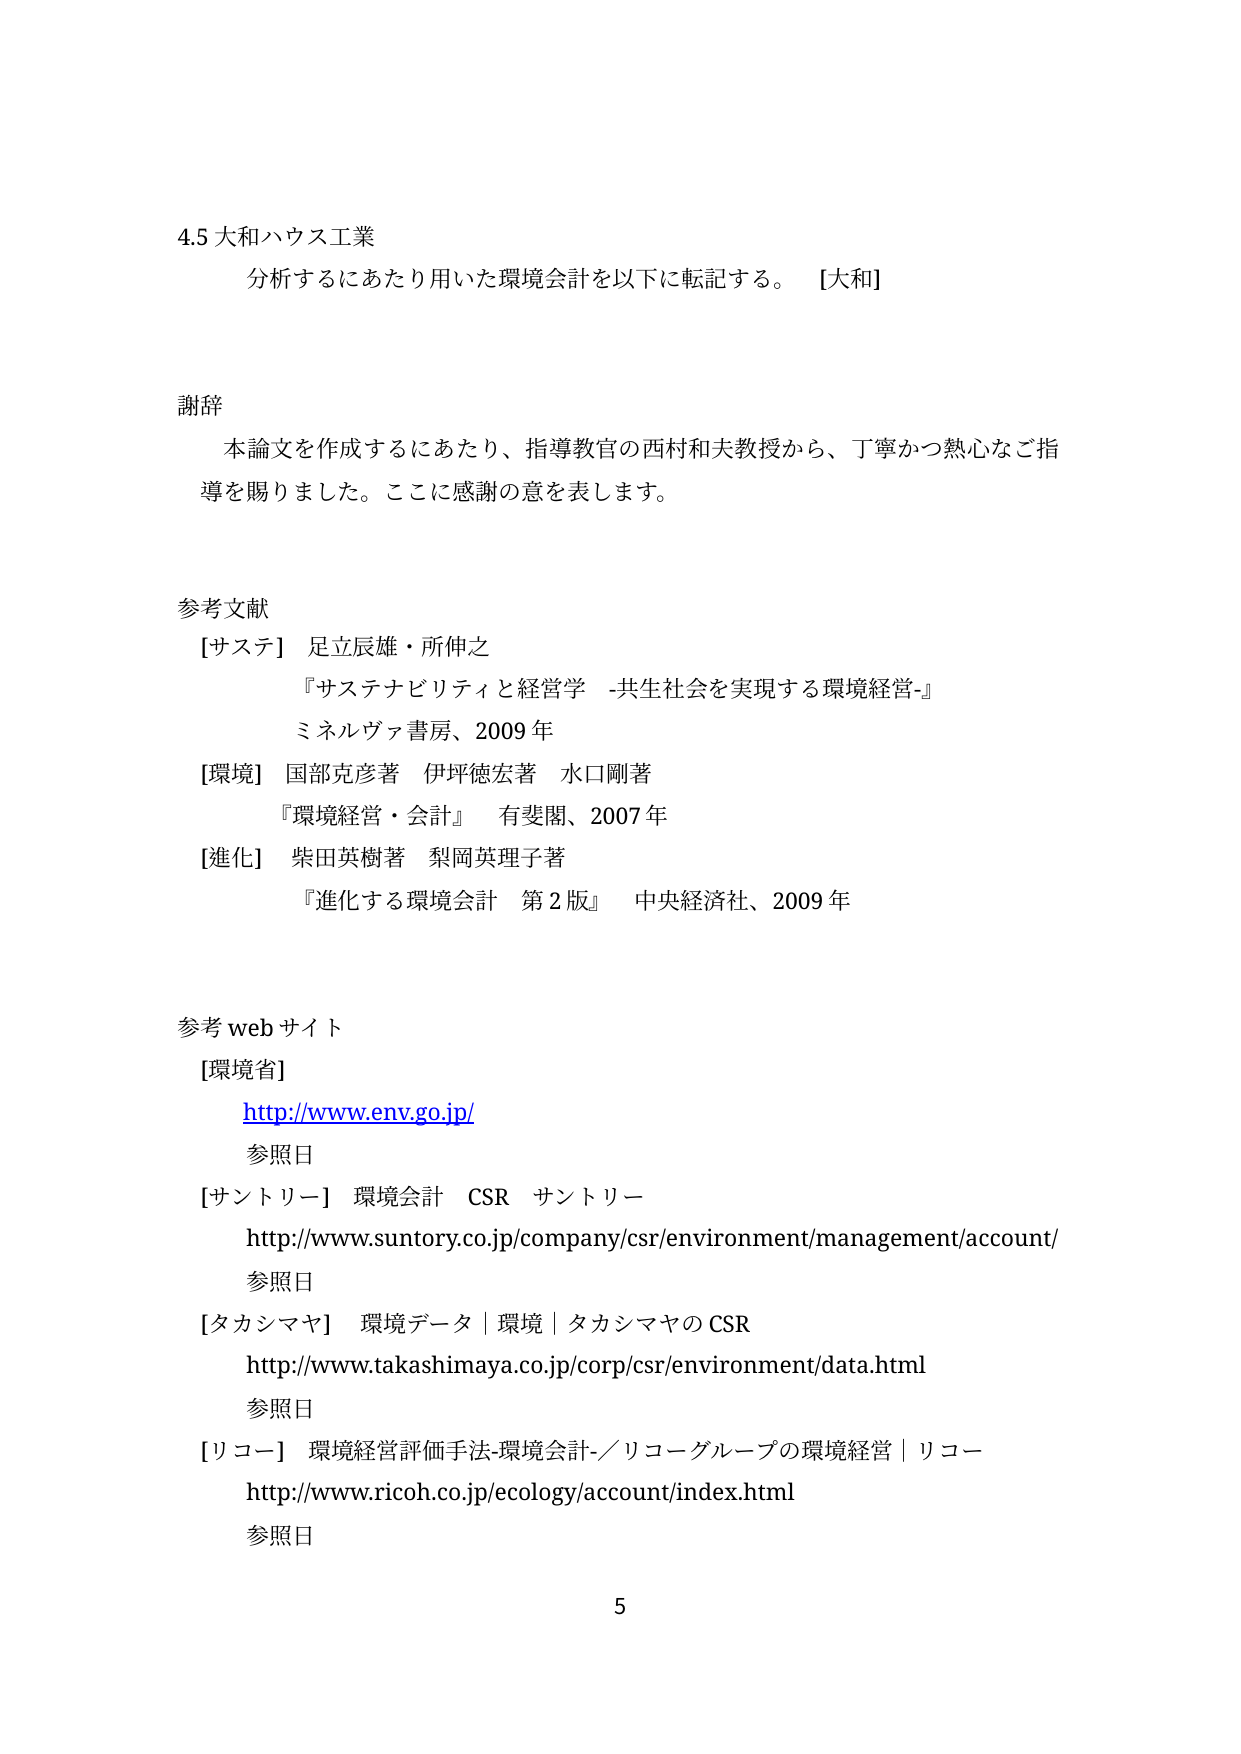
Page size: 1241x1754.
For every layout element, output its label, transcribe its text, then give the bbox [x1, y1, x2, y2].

text [リコー] 環境経営評価手法-環境会計-／リコーグループの環境経営｜リコー [177, 1431, 1063, 1468]
text 分析するにあたり用いた環境会計を以下に転記する。 [大和] [177, 259, 1063, 297]
text 参考webサイト [177, 1007, 1063, 1045]
text 参照日 [177, 1134, 1063, 1172]
text 謝辞 [177, 386, 1063, 423]
text http://www.suntory.co.jp/company/csr/environment/management/account/ [177, 1219, 1063, 1257]
text 『環境経営・会計』 有斐閣、2007年 [177, 796, 1063, 833]
text [サステ] 足立辰雄・所伸之 [177, 626, 1063, 664]
text http://www.ricoh.co.jp/ecology/account/index.html [177, 1473, 1063, 1511]
text ミネルヴァ書房、2009年 [177, 711, 1063, 749]
text 参照日 [177, 1515, 1063, 1553]
text 参考文献 [177, 589, 1063, 626]
text 4.5 大和ハウス工業 [177, 217, 1063, 254]
text [タカシマヤ] 環境データ｜環境｜タカシマヤのCSR [177, 1304, 1063, 1341]
text [サントリー] 環境会計 CSR サントリー [177, 1177, 1063, 1214]
text 本論文を作成するにあたり、指導教官の西村和夫教授から、丁寧かつ熱心なご指導を賜りました。ここに感謝の意を表します。 [177, 428, 1063, 509]
text 参照日 [177, 1388, 1063, 1426]
text [環境] 国部克彦著 伊坪徳宏著 水口剛著 [177, 753, 1063, 791]
text 参照日 [177, 1261, 1063, 1299]
text [環境省] [177, 1050, 1063, 1087]
text 『サステナビリティと経営学 -共生社会を実現する環境経営-』 [177, 669, 1063, 706]
text [進化] 柴田英樹著 梨岡英理子著 [177, 838, 1063, 876]
text 『進化する環境会計 第2版』 中央経済社、2009年 [177, 881, 1063, 918]
text http://www.takashimaya.co.jp/corp/csr/environment/data.html [177, 1346, 1063, 1384]
text http://www.env.go.jp/ [177, 1092, 1063, 1130]
